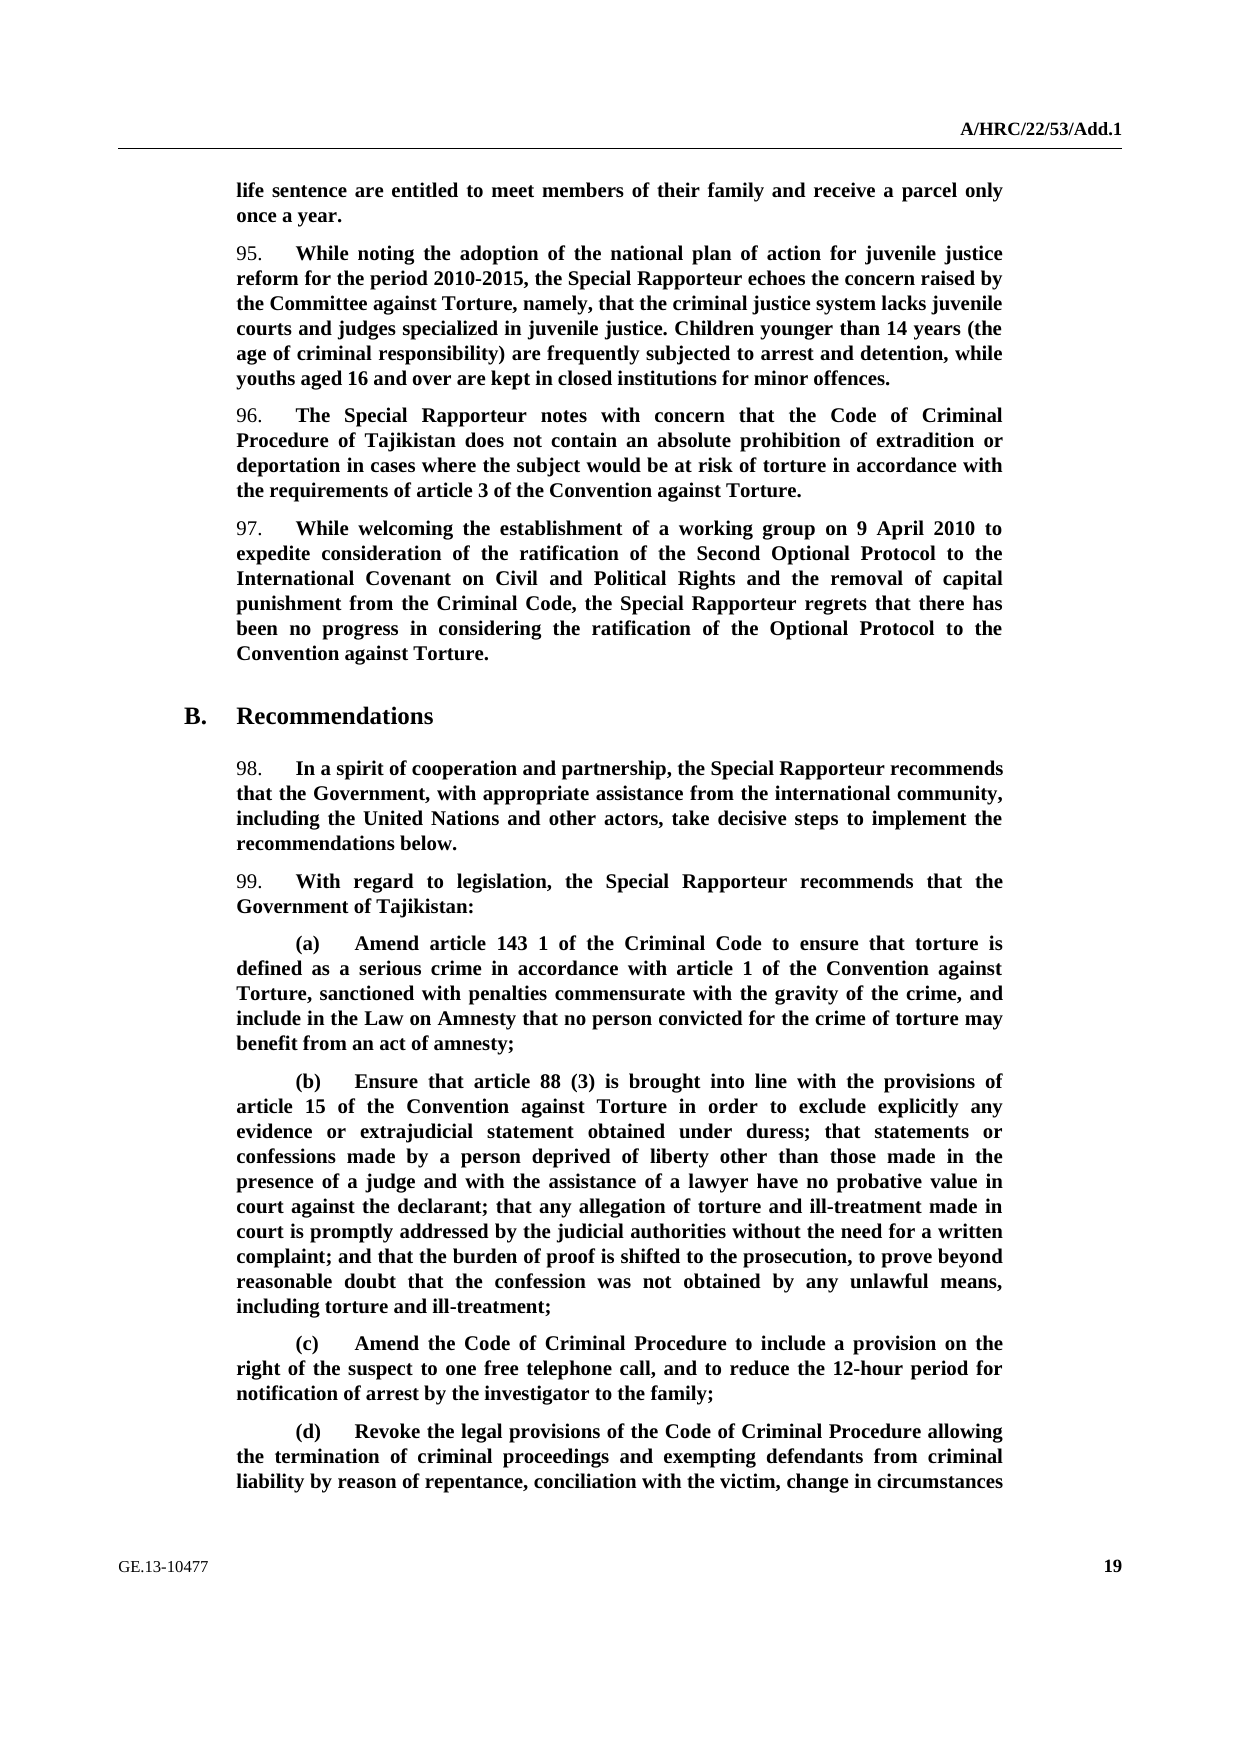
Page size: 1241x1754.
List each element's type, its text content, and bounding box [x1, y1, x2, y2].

text 99. With regard to legislation, the Special Rapporteur recommends that the Government of Tajikistan: [236, 868, 1004, 918]
text (b) Ensure that article 88 (3) is brought into line with the provisions of article 15 of the Convention against Torture in order to exclude explicitly any evidence or extrajudicial statement obtained under duress; that statements or confessions made by a person deprived of liberty other than those made in the presence of a judge and with the assistance of a lawyer have no probative value in court against the declarant; that any allegation of torture and ill-treatment made in court is promptly addressed by the judicial authorities without the need for a written complaint; and that the burden of proof is shifted to the prosecution, to prove beyond reasonable doubt that the confession was not obtained by any unlawful means, including torture and ill-treatment; [236, 1068, 1004, 1318]
text 97. While welcoming the establishment of a working group on 9 April 2010 to expedite consideration of the ratification of the Second Optional Protocol to the International Covenant on Civil and Political Rights and the removal of capital punishment from the Criminal Code, the Special Rapporteur regrets that there has been no progress in considering the ratification of the Optional Protocol to the Convention against Torture. [236, 515, 1004, 665]
text (c) Amend the Code of Criminal Procedure to include a provision on the right of the suspect to one free telephone call, and to reduce the 12-hour period for notification of arrest by the investigator to the family; [236, 1330, 1004, 1405]
text 96. The Special Rapporteur notes with concern that the Code of Criminal Procedure of Tajikistan does not contain an absolute prohibition of extradition or deportation in cases where the subject would be at risk of torture in accordance with the requirements of article 3 of the Convention against Torture. [236, 402, 1004, 502]
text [236, 1418, 1004, 1493]
text 95. While noting the adoption of the national plan of action for juvenile justice reform for the period 2010-2015, the Special Rapporteur echoes the concern raised by the Committee against Torture, namely, that the criminal justice system lacks juvenile courts and judges specialized in juvenile justice. Children younger than 14 years (the age of criminal responsibility) are frequently subjected to arrest and detention, while youths aged 16 and over are kept in closed institutions for minor offences. [236, 240, 1004, 390]
text (a) Amend article 143 1 of the Criminal Code to ensure that torture is defined as a serious crime in accordance with article 1 of the Convention against Torture, sanctioned with penalties commensurate with the gravity of the crime, and include in the Law on Amnesty that no person convicted for the crime of torture may benefit from an act of amnesty; [236, 930, 1004, 1055]
text 98. In a spirit of cooperation and partnership, the Special Rapporteur recommends that the Government, with appropriate assistance from the international community, including the United Nations and other actors, take decisive steps to implement the recommendations below. [236, 755, 1004, 855]
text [236, 177, 1004, 227]
text B. Recommendations [118, 702, 1004, 730]
